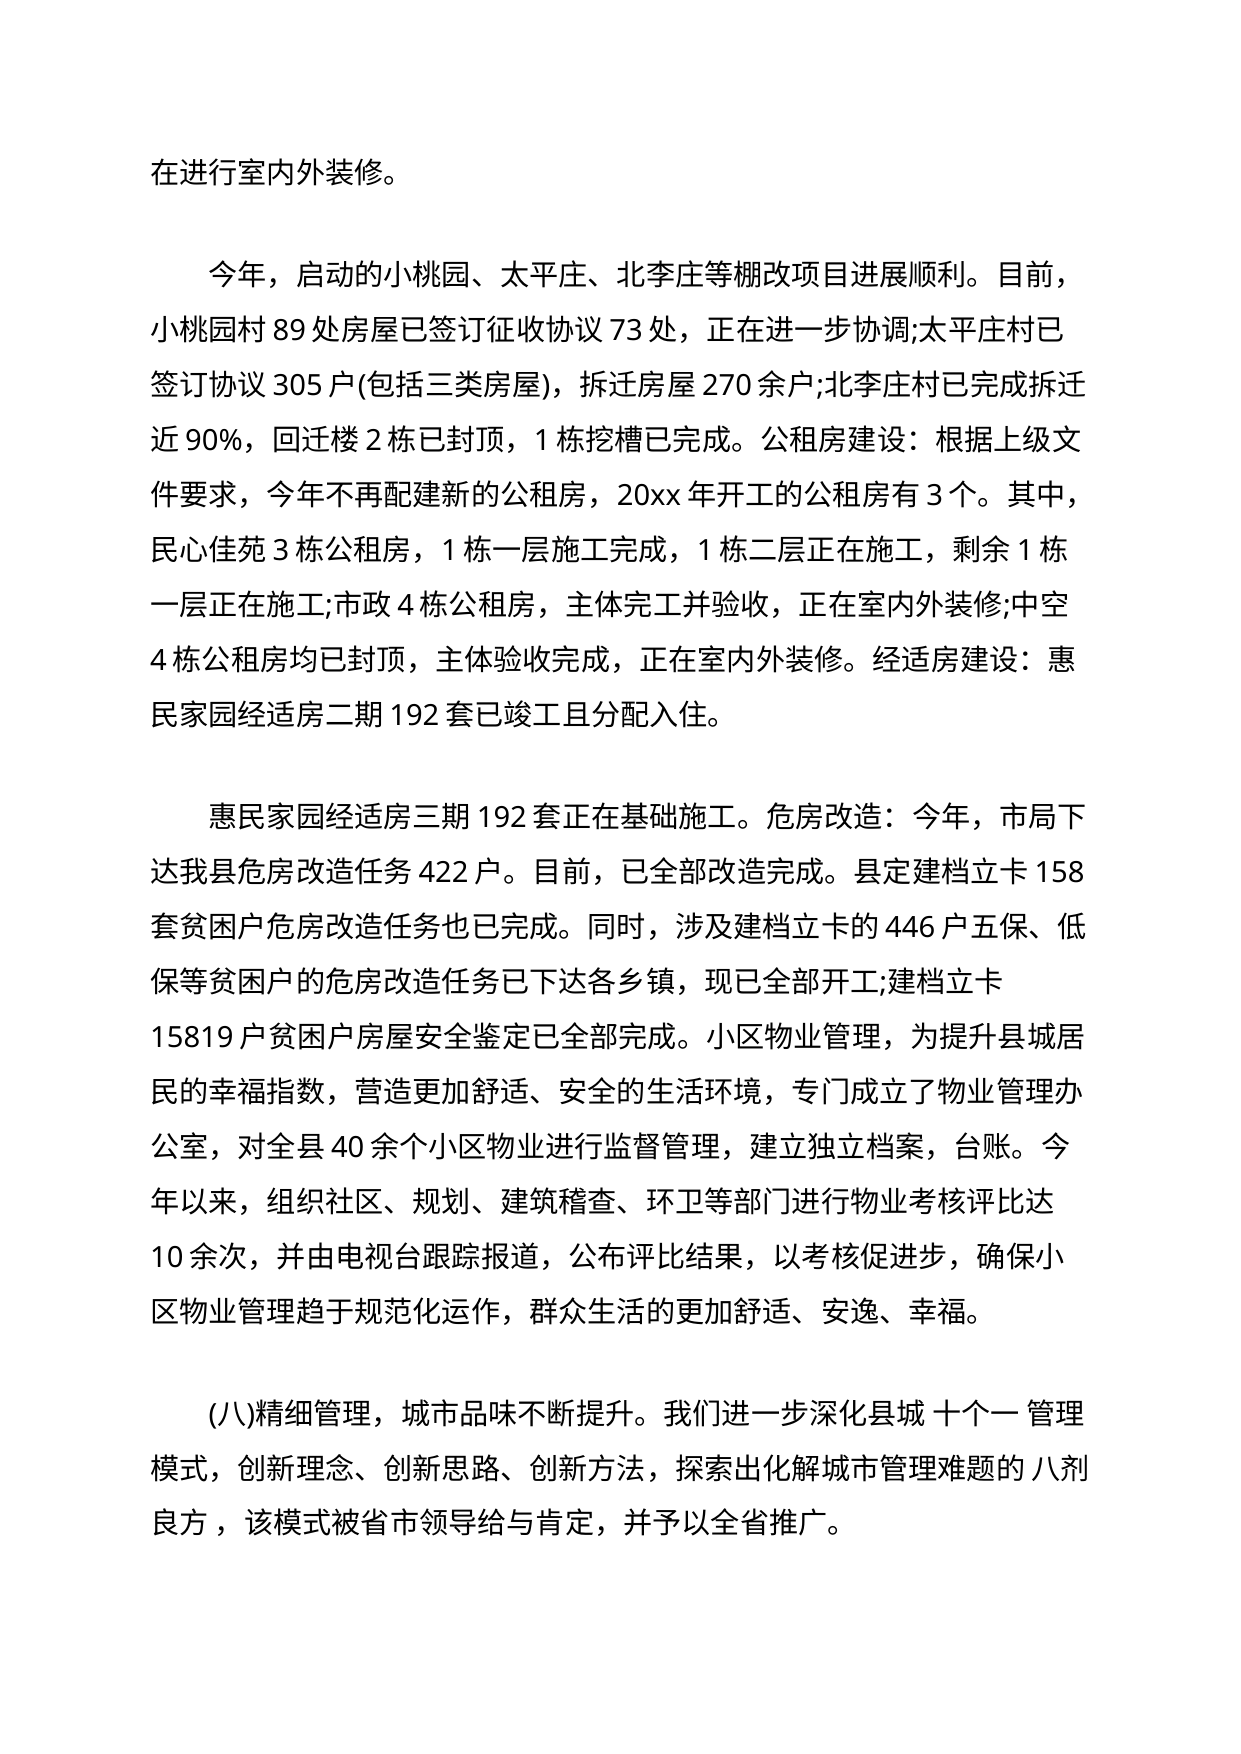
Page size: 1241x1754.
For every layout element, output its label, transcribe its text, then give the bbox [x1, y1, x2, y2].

text (八)精细管理，城市品味不断提升。我们进一步深化县城 十个一 管理模式，创新理念、创新思路、创新方法，探索出化解城市管理难题的 八剂良方 ，该模式被省市领导给与肯定，并予以全省推广。 [150, 1390, 1090, 1542]
text 惠民家园经适房三期192套正在基础施工。危房改造：今年，市局下达我县危房改造任务422户。目前，已全部改造完成。县定建档立卡158套贫困户危房改造任务也已完成。同时，涉及建档立卡的446户五保、低保等贫困户的危房改造任务已下达各乡镇，现已全部开工;建档立卡15819户贫困户房屋安全鉴定已全部完成。小区物业管理，为提升县城居民的幸福指数，营造更加舒适、安全的生活环境，专门成立了物业管理办公室，对全县40余个小区物业进行监督管理，建立独立档案，台账。今年以来，组织社区、规划、建筑稽查、环卫等部门进行物业考核评比达10余次，并由电视台跟踪报道，公布评比结果，以考核促进步，确保小区物业管理趋于规范化运作，群众生活的更加舒适、安逸、幸福。 [150, 794, 1090, 1331]
text 今年，启动的小桃园、太平庄、北李庄等棚改项目进展顺利。目前，小桃园村89处房屋已签订征收协议73处，正在进一步协调;太平庄村已签订协议305户(包括三类房屋)，拆迁房屋270余户;北李庄村已完成拆迁近90%，回迁楼2栋已封顶，1栋挖槽已完成。公租房建设：根据上级文件要求，今年不再配建新的公租房，20xx年开工的公租房有3个。其中，民心佳苑3栋公租房，1栋一层施工完成，1栋二层正在施工，剩余1栋一层正在施工;市政4栋公租房，主体完工并验收，正在室内外装修;中空4栋公租房均已封顶，主体验收完成，正在室内外装修。经适房建设：惠民家园经适房二期192套已竣工且分配入住。 [150, 252, 1090, 734]
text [150, 150, 1090, 192]
